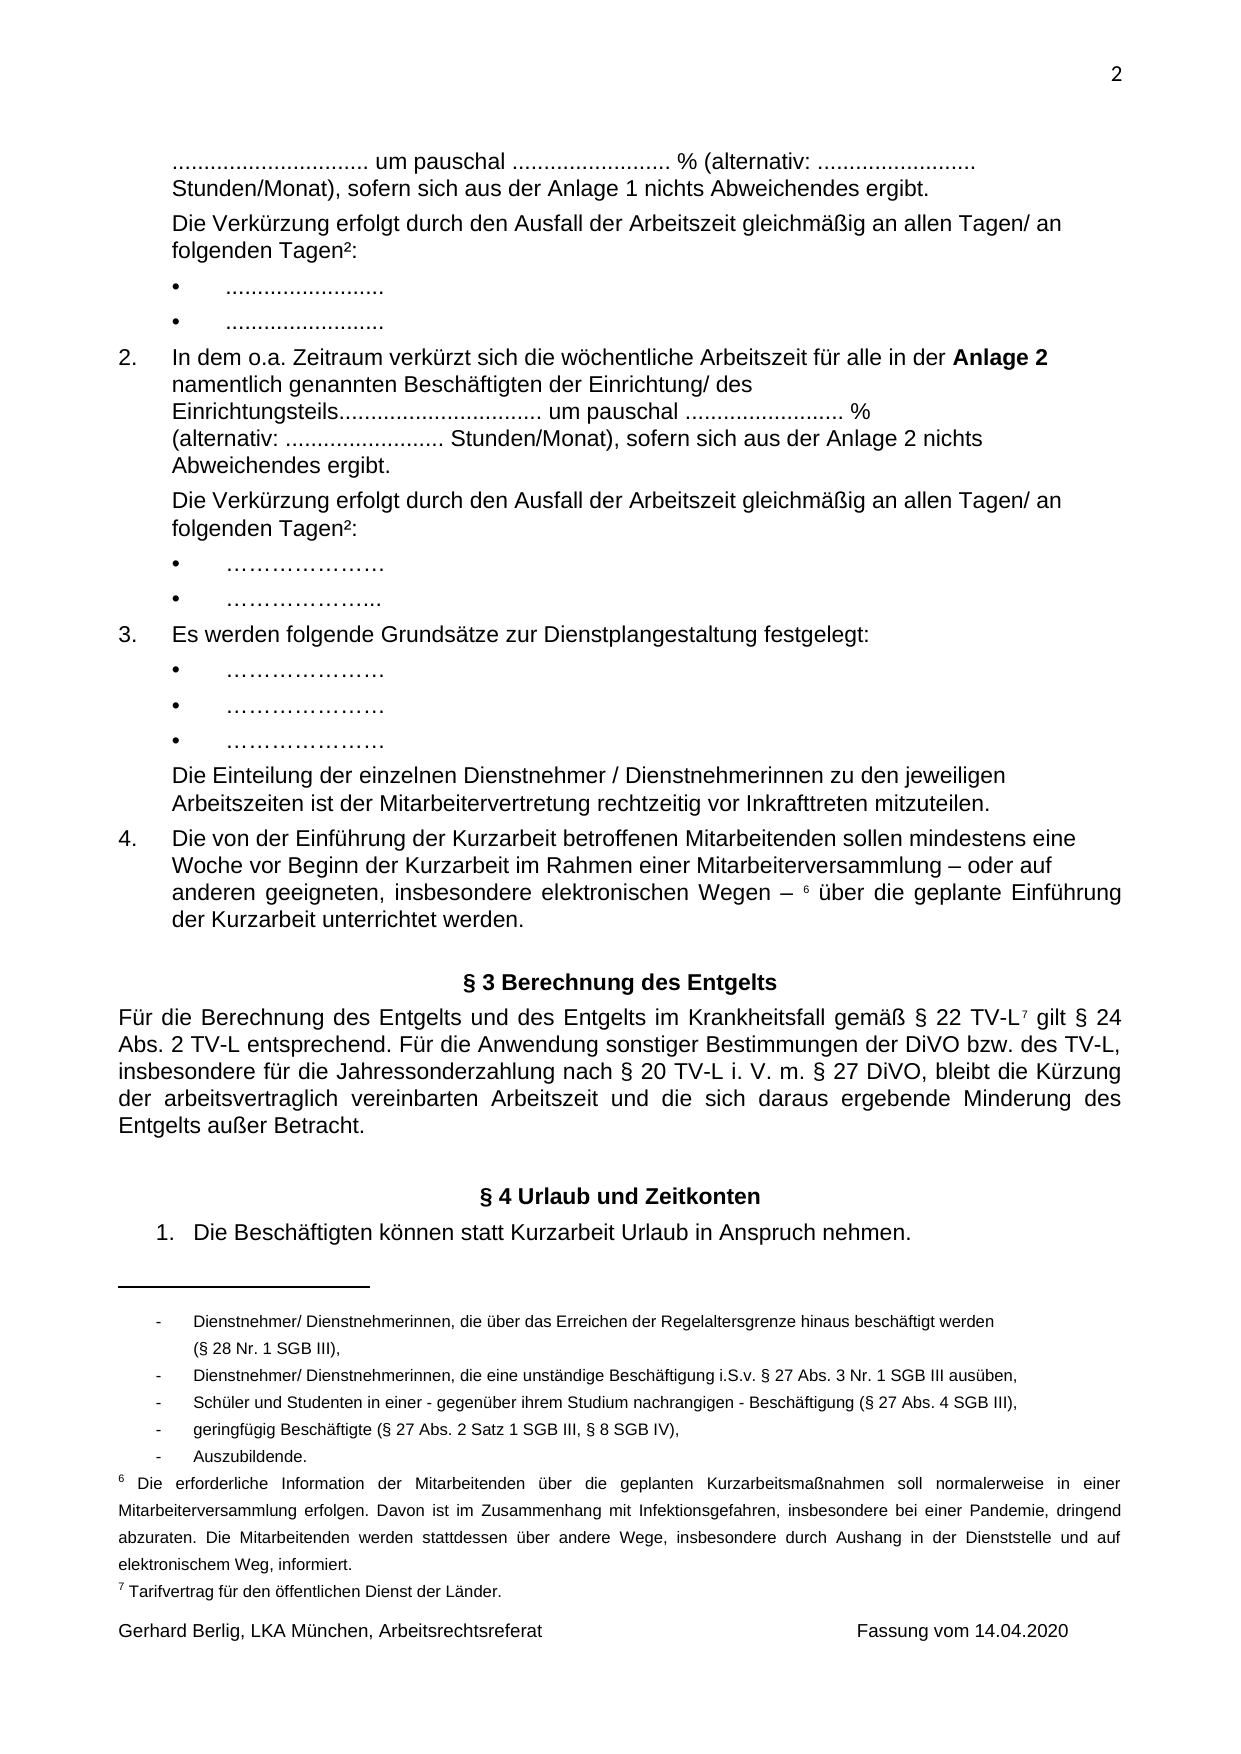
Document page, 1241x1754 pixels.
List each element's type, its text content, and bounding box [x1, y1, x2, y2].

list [118, 148, 1122, 202]
text Für die Berechnung des Entgelts und des Entgelts im Krankheitsfall gemäß § 22 TV-L gilt § 24 Abs. 2 TV-L entsprechend. Für die Anwendung sonstiger Bestimmungen der DiVO bzw. des TV-L, insbesondere für die Jahressonderzahlung nach § 20 TV-L i. V. m. § 27 DiVO, bleibt die Kürzung der arbeitsvertraglich vereinbarten Arbeitszeit und die sich daraus ergebende Minderung des Entgelts außer Betracht. [118, 1004, 1122, 1139]
text anderen geeigneten, insbesondere elektronischen Wegen – über die geplante Einführung der Kurzarbeit unterrichtet werden. [172, 879, 1122, 933]
list ………………… [172, 727, 1122, 754]
text Die Verkürzung erfolgt durch den Ausfall der Arbeitszeit gleichmäßig an allen Tagen/ an folgenden Tagen²: [172, 487, 1122, 541]
list Die Beschäftigten können statt Kurzarbeit Urlaub in Anspruch nehmen. [156, 1218, 1122, 1245]
list ......................... [172, 273, 1122, 300]
list In dem o.a. Zeitraum verkürzt sich die wöchentliche Arbeitszeit für alle in der Anlage 2 namentlich genannten Beschäftigten der Einrichtung/ des Einrichtungsteils................................ um pauschal ......................... % (alternativ: ......................... Stunden/Monat), sofern sich aus der Anlage 2 nichts Abweichendes ergibt. [118, 343, 1122, 479]
list ………………... [172, 585, 1122, 612]
list ………………… [172, 691, 1122, 718]
text Woche vor Beginn der Kurzarbeit im Rahmen einer Mitarbeiterversammlung – oder auf [118, 852, 1122, 879]
list ………………… [172, 550, 1122, 577]
list ......................... [172, 308, 1122, 335]
list Es werden folgende Grundsätze zur Dienstplangestaltung festgelegt: [118, 621, 1122, 648]
text § 3 Berechnung des Entgelts [118, 968, 1122, 996]
list ………………… [172, 656, 1122, 683]
text Die Einteilung der einzelnen Dienstnehmer / Dienstnehmerinnen zu den jeweiligen Arbeitszeiten ist der Mitarbeitervertretung rechtzeitig vor Inkrafttreten mitzuteilen. [172, 762, 1122, 816]
list Die von der Einführung der Kurzarbeit betroffenen Mitarbeitenden sollen mindestens eine [118, 825, 1122, 852]
text Die Verkürzung erfolgt durch den Ausfall der Arbeitszeit gleichmäßig an allen Tagen/ an folgenden Tagen²: [172, 210, 1122, 264]
text § 4 Urlaub und Zeitkonten [118, 1183, 1122, 1210]
